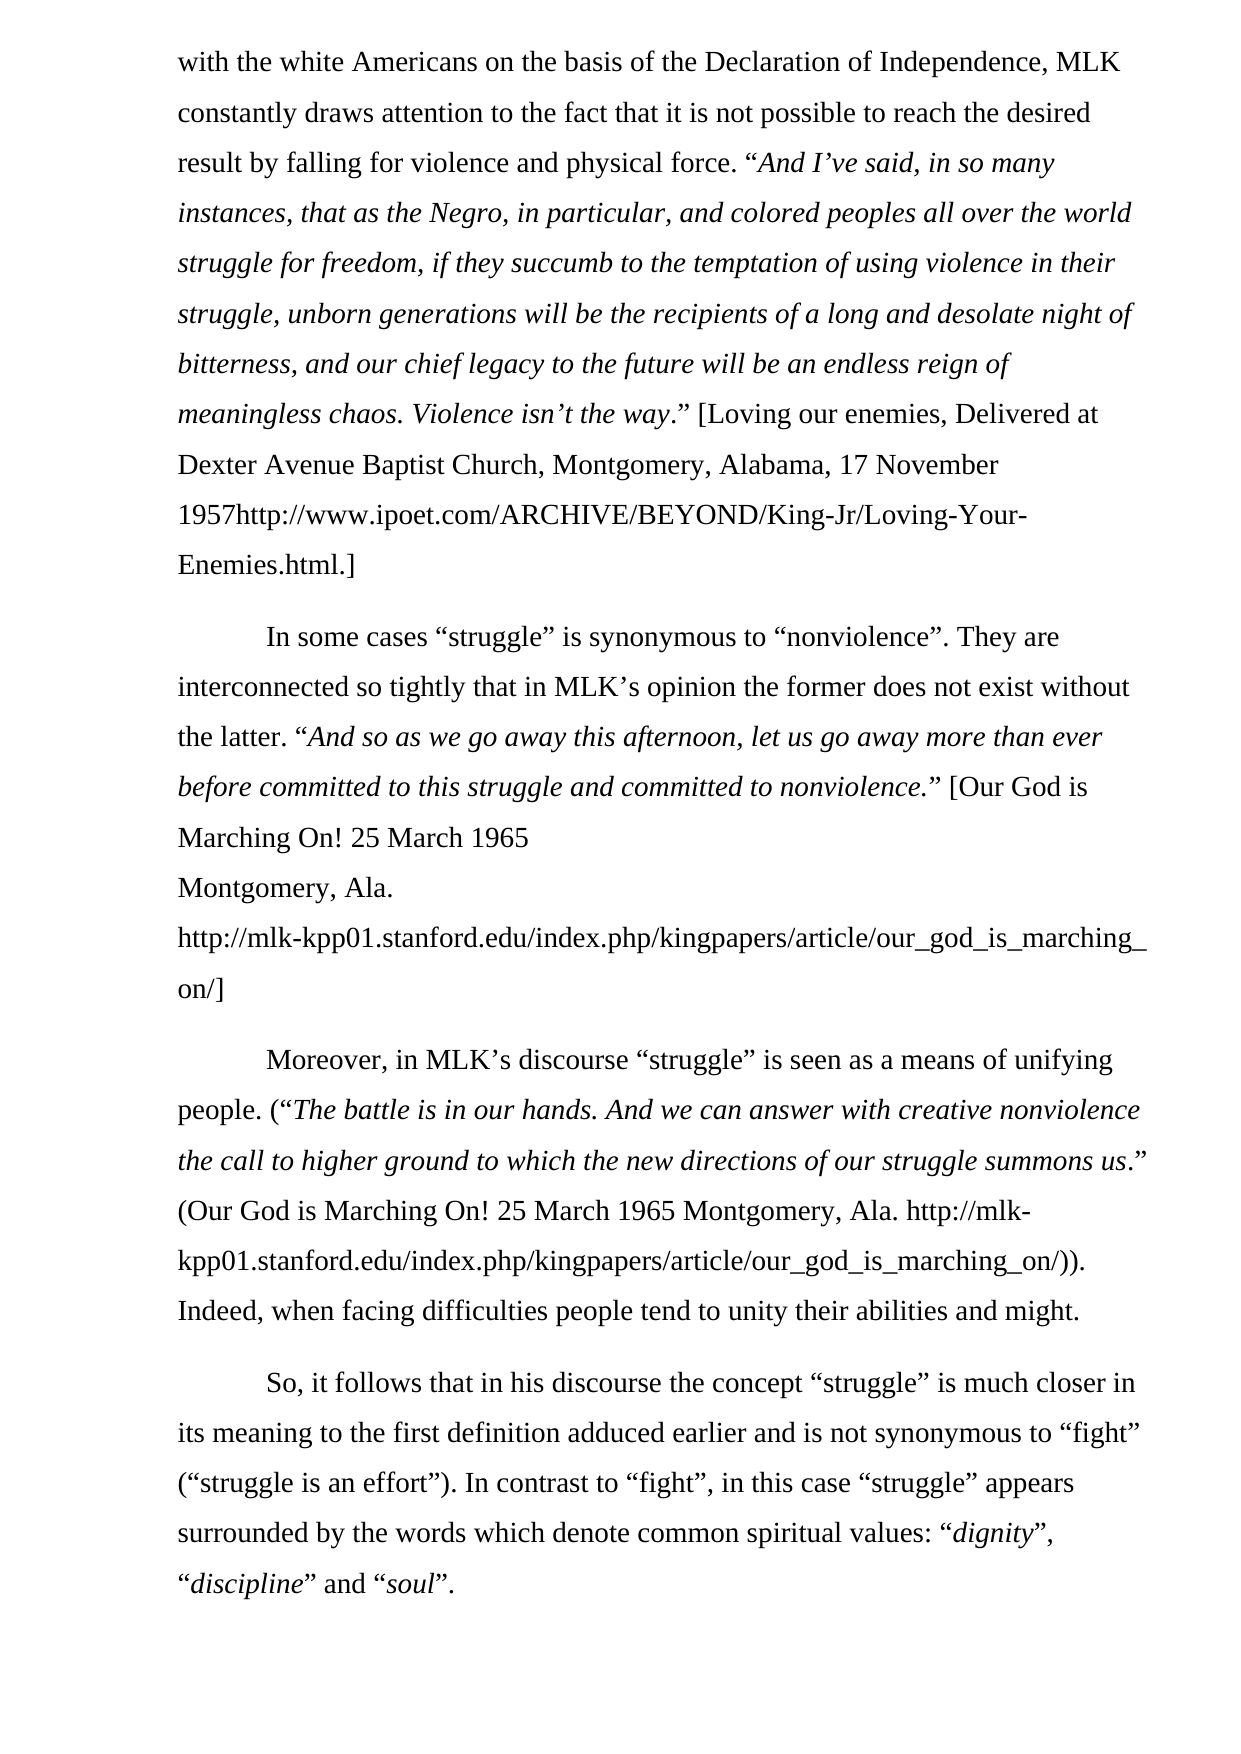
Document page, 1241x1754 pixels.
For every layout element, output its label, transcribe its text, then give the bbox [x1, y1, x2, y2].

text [177, 44, 1152, 581]
text So, it follows that in his discourse the concept “struggle” is much closer in its meaning to the first definition adduced earlier and is not synonymous to “fight” (“struggle is an effort”). In contrast to “fight”, in this case “struggle” appears surrounded by the words which denote common spiritual values: “dignity”, “discipline” and “soul”. [177, 1365, 1152, 1599]
text Moreover, in MLK’s discourse “struggle” is seen as a means of unifying people. (“The battle is in our hands. And we can answer with creative nonviolence the call to higher ground to which the new directions of our struggle summons us.” (Our God is Marching On! 25 March 1965 Montgomery, Ala. http://mlk-kpp01.stanford.edu/index.php/kingpapers/article/our_god_is_marching_on/)). Indeed, when facing difficulties people tend to unity their abilities and might. [177, 1042, 1152, 1327]
text In some cases “struggle” is synonymous to “nonviolence”. They are interconnected so tightly that in MLK’s opinion the former does not exist without the latter. “And so as we go away this afternoon, let us go away more than ever before committed to this struggle and committed to nonviolence.” [Our God is Marching On! 25 March 1965 Montgomery, Ala. http://mlk-kpp01.stanford.edu/index.php/kingpapers/article/our_god_is_marching_on/] [177, 619, 1152, 1004]
